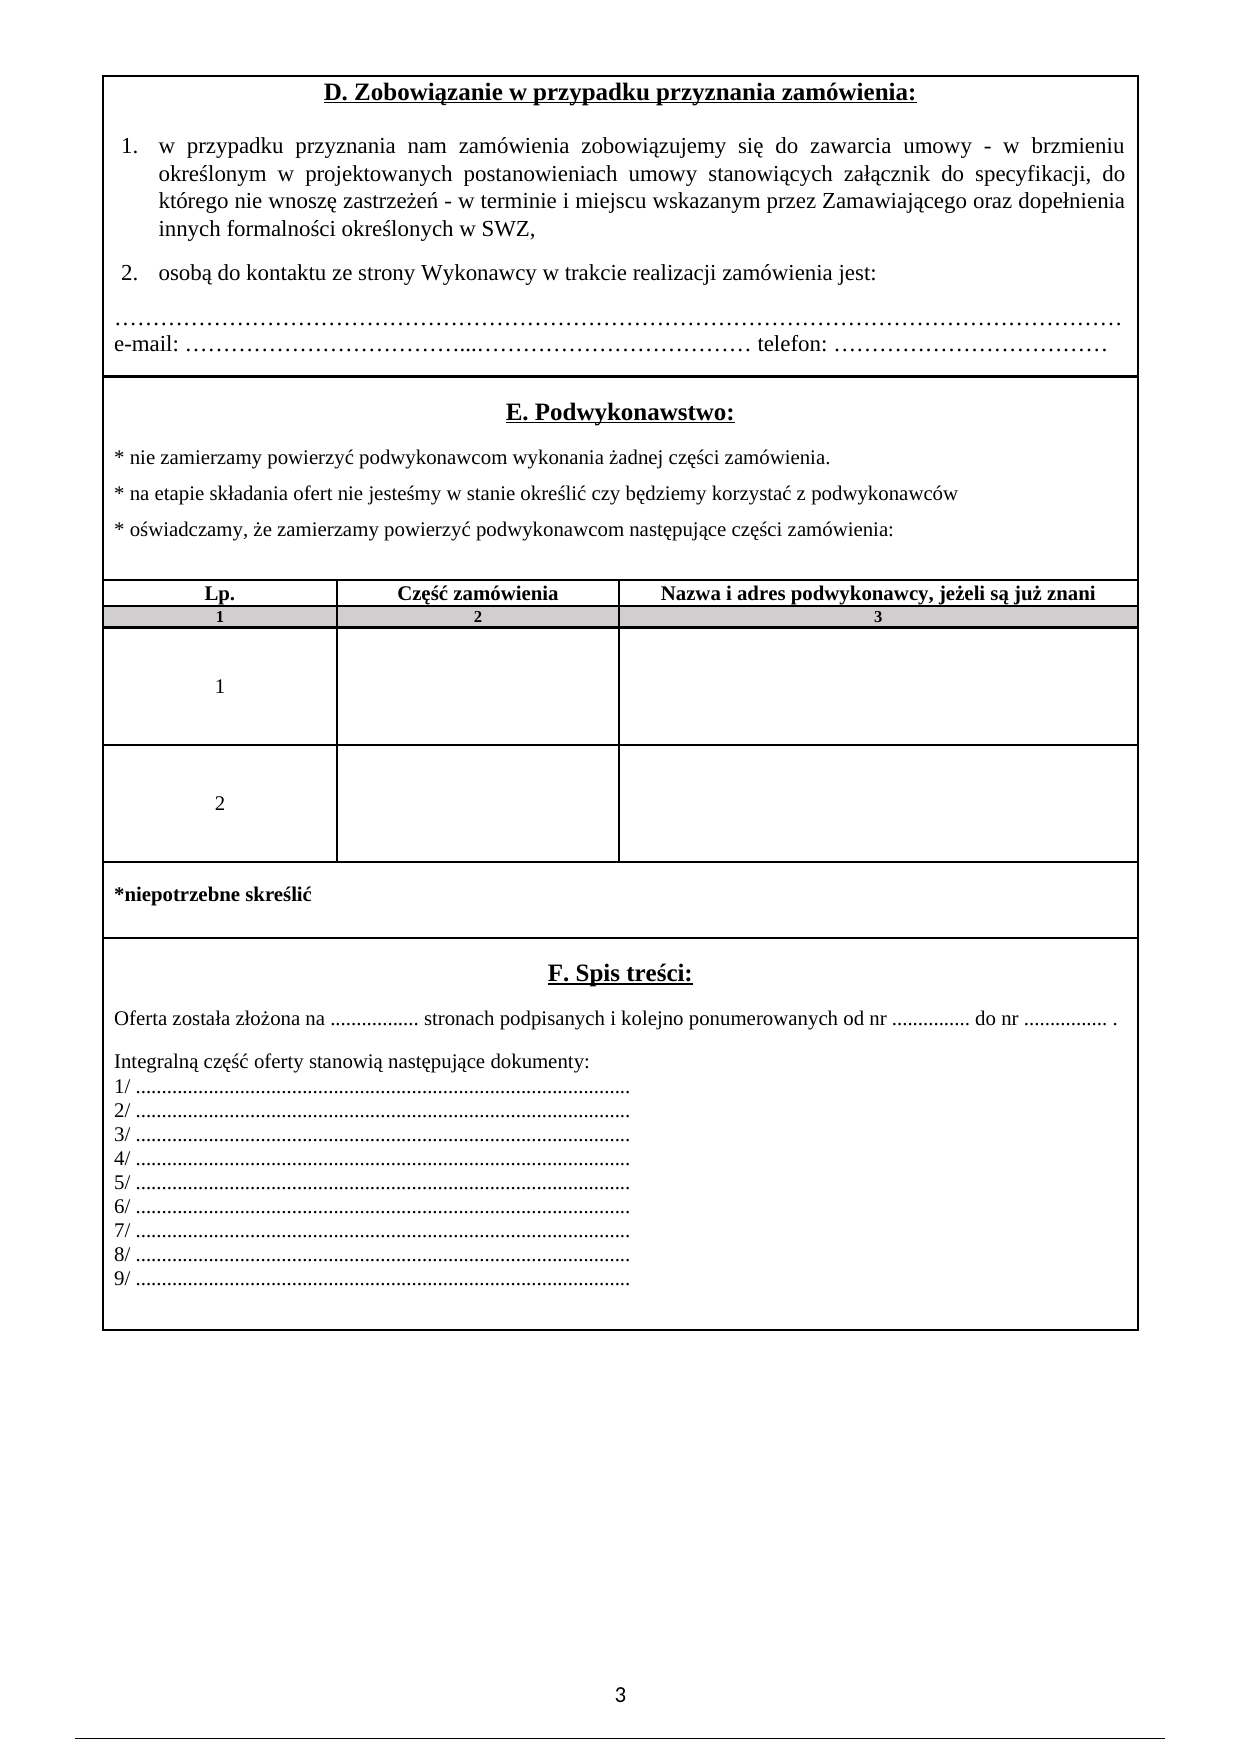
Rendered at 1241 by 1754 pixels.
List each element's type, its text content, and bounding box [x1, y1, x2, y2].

table_cell D. Zobowiązanie w przypadku przyznania zamówienia: w przypadku przyznania nam zamówienia zobowiązujemy się do zawarcia umowy - w brzmieniu określonym w projektowanych postanowieniach umowy stanowiących załącznik do specyfikacji, do którego nie wnoszę zastrzeżeń - w terminie i miejscu wskazanym przez Zamawiającego oraz dopełnienia innych formalności określonych w SWZ, osobą do kontaktu ze strony Wykonawcy w trakcie realizacji zamówienia jest: …………………………………………………………………………………………………………………… e-mail: ………………………………...……………………………… telefon: ……………………………… [104, 77, 1137, 375]
table_cell Lp. [104, 581, 336, 605]
table_cell 3 [620, 607, 1137, 626]
table_cell Część zamówienia [338, 581, 618, 605]
table_cell 2 [104, 746, 336, 861]
table_cell 1 [104, 607, 336, 626]
table_cell 1 [104, 629, 336, 743]
table_cell [338, 629, 618, 743]
table_cell Nazwa i adres podwykonawcy, jeżeli są już znani [620, 581, 1137, 605]
table_cell E. Podwykonawstwo: * nie zamierzamy powierzyć podwykonawcom wykonania żadnej części zamówienia. * na etapie składania ofert nie jesteśmy w stanie określić czy będziemy korzystać z podwykonawców * oświadczamy, że zamierzamy powierzyć podwykonawcom następujące części zamówienia: [104, 378, 1137, 579]
table_cell [620, 746, 1137, 861]
table_cell 2 [338, 607, 618, 626]
table_cell F. Spis treści: Oferta została złożona na ................. stronach podpisanych i kolejno ponumerowanych od nr ............... do nr ................ . Integralną część oferty stanowią następujące dokumenty: 1/ ............................................................................................... 2/ ............................................................................................... 3/ ............................................................................................... 4/ ............................................................................................... 5/ ............................................................................................... 6/ ............................................................................................... 7/ ............................................................................................... 8/ ............................................................................................... 9/ ............................................................................................... [104, 939, 1137, 1328]
table_cell [620, 629, 1137, 743]
table_cell [338, 746, 618, 861]
table_cell *niepotrzebne skreślić [104, 863, 1137, 937]
